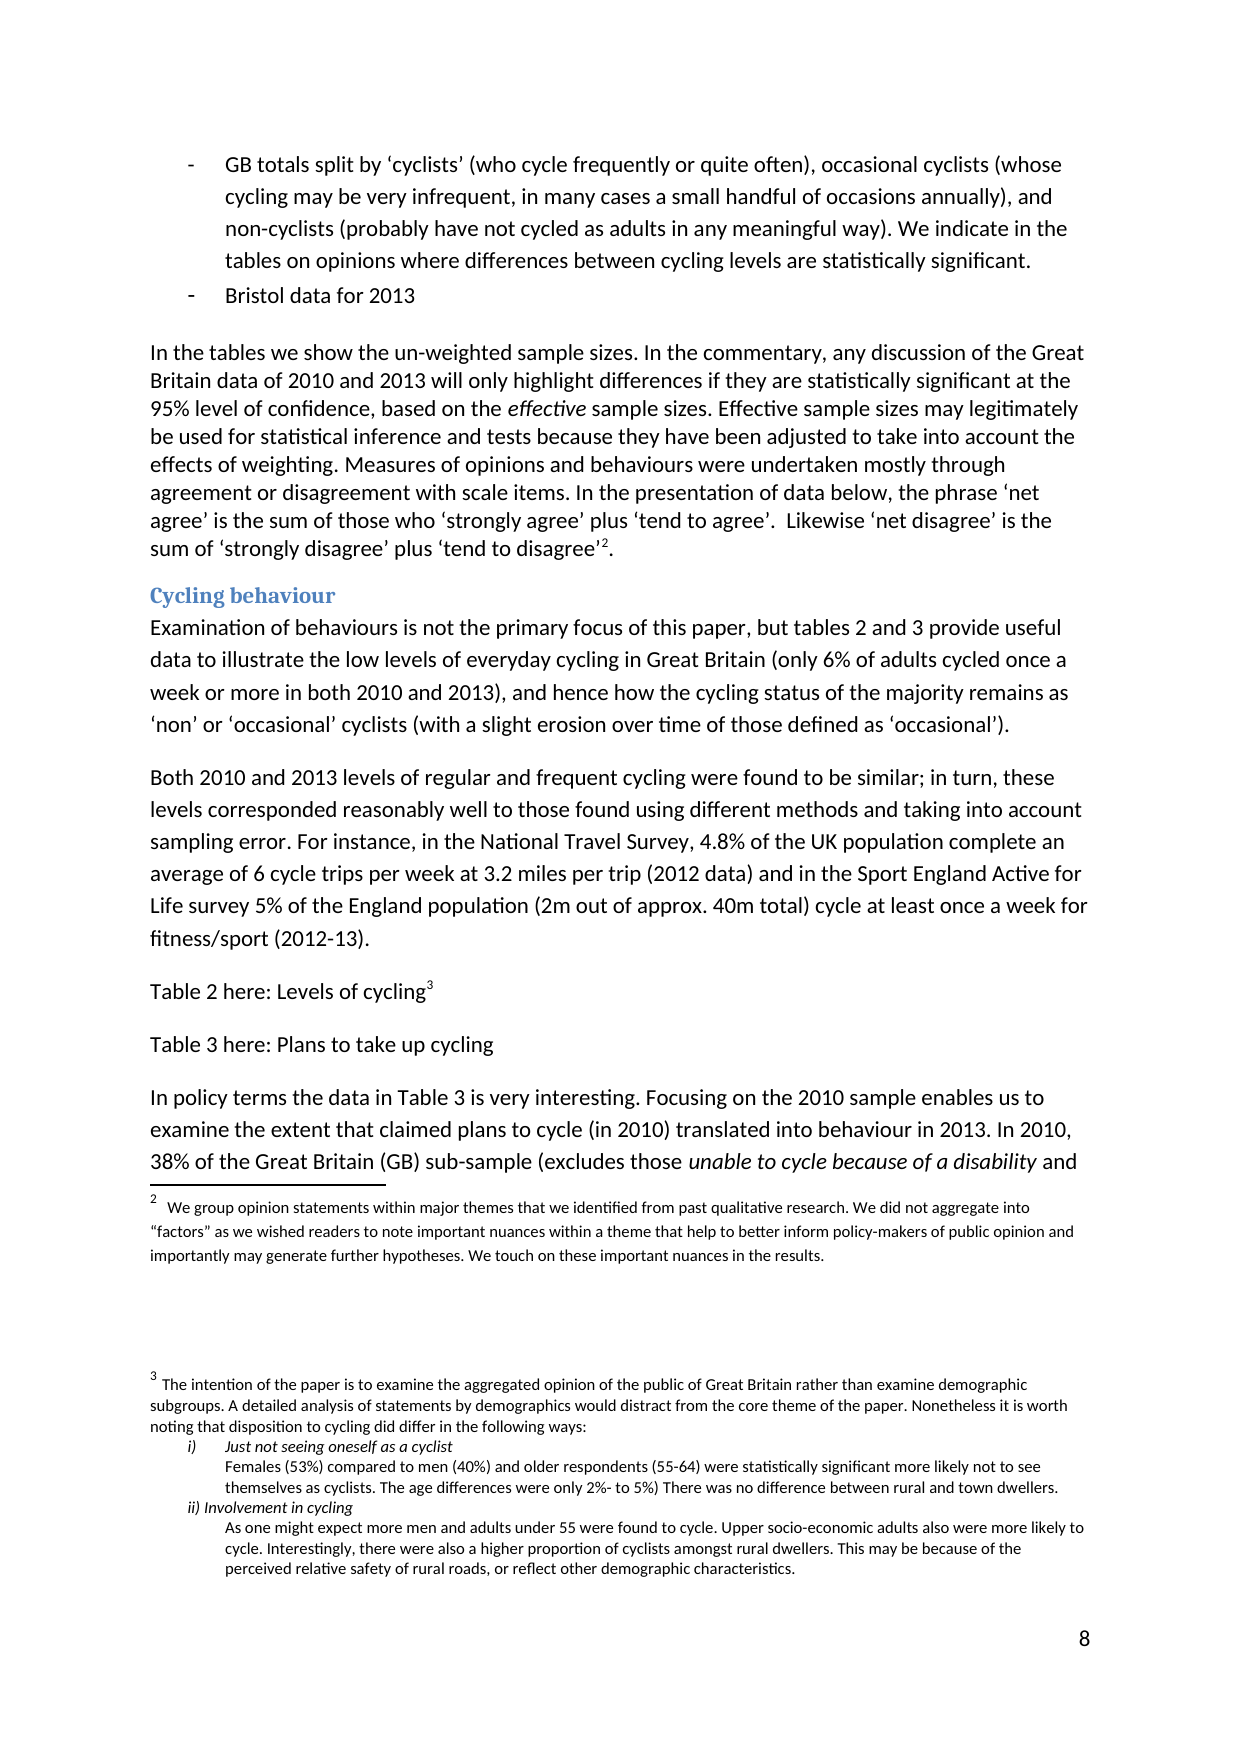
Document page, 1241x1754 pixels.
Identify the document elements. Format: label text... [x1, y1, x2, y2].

text In policy terms the data in Table 3 is very interesting. Focusing on the 2010 sample enables us to examine the extent that claimed plans to cycle (in 2010) translated into behaviour in 2013. In 2010, 38% of the Great Britain (GB) sub-sample (excludes those unable to cycle because of a disability and those who were unable to cycle and not interested in learning) agreed they were contemplating cycling for short journeys, and 21% agreed they’d actually made plans to take up cycling. However as we have just seen, 2013 cycling behaviour remained at 2010 levels, suggesting these 2010 contemplations/plans did not in fact lead to any significant take up. Interestingly, there is a slight fall away of interest in taking up cycling over the three years, possibly due to poor weather in the months before the 2013 survey. It is assumed that the barriers to cycling that exist in Britain prevent good intentions being translated into action. Overall however this data adds weight to the hypothesis that there may be a large amount of suppressed demand for cycling in GB that might be thwarted in particular by the perceived lack of safe cycling opportunities. [150, 1083, 1090, 1175]
list Bristol data for 2013 [187, 279, 1090, 309]
text Examination of behaviours is not the primary focus of this paper, but tables 2 and 3 provide useful data to illustrate the low levels of everyday cycling in Great Britain (only 6% of adults cycled once a week or more in both 2010 and 2013), and hence how the cycling status of the majority remains as ‘non’ or ‘occasional’ cyclists (with a slight erosion over time of those defined as ‘occasional’). [150, 613, 1090, 738]
text Both 2010 and 2013 levels of regular and frequent cycling were found to be similar; in turn, these levels corresponded reasonably well to those found using different methods and taking into account sampling error. For instance, in the National Travel Survey, 4.8% of the UK population complete an average of 6 cycle trips per week at 3.2 miles per trip (2012 data) and in the Sport England Active for Life survey 5% of the England population (2m out of approx. 40m total) cycle at least once a week for fitness/sport (2012-13). [150, 763, 1090, 952]
subtitle Cycling behaviour [150, 583, 1090, 609]
text Table 2 here: Levels of cycling [150, 977, 1090, 1005]
list GB totals split by ‘cyclists’ (who cycle frequently or quite often), occasional cyclists (whose cycling may be very infrequent, in many cases a small handful of occasions annually), and non-cyclists (probably have not cycled as adults in any meaningful way). We indicate in the tables on opinions where differences between cycling levels are statistically significant. [187, 150, 1090, 274]
text Table 3 here: Plans to take up cycling [150, 1030, 1090, 1058]
text In the tables we show the un-weighted sample sizes. In the commentary, any discussion of the Great Britain data of 2010 and 2013 will only highlight differences if they are statistically significant at the 95% level of confidence, based on the effective sample sizes. Effective sample sizes may legitimately be used for statistical inference and tests because they have been adjusted to take into account the effects of weighting. Measures of opinions and behaviours were undertaken mostly through agreement or disagreement with scale items. In the presentation of data below, the phrase ‘net agree’ is the sum of those who ‘strongly agree’ plus ‘tend to agree’. Likewise ‘net disagree’ is the sum of ‘strongly disagree’ plus ‘tend to disagree’. [150, 338, 1090, 562]
